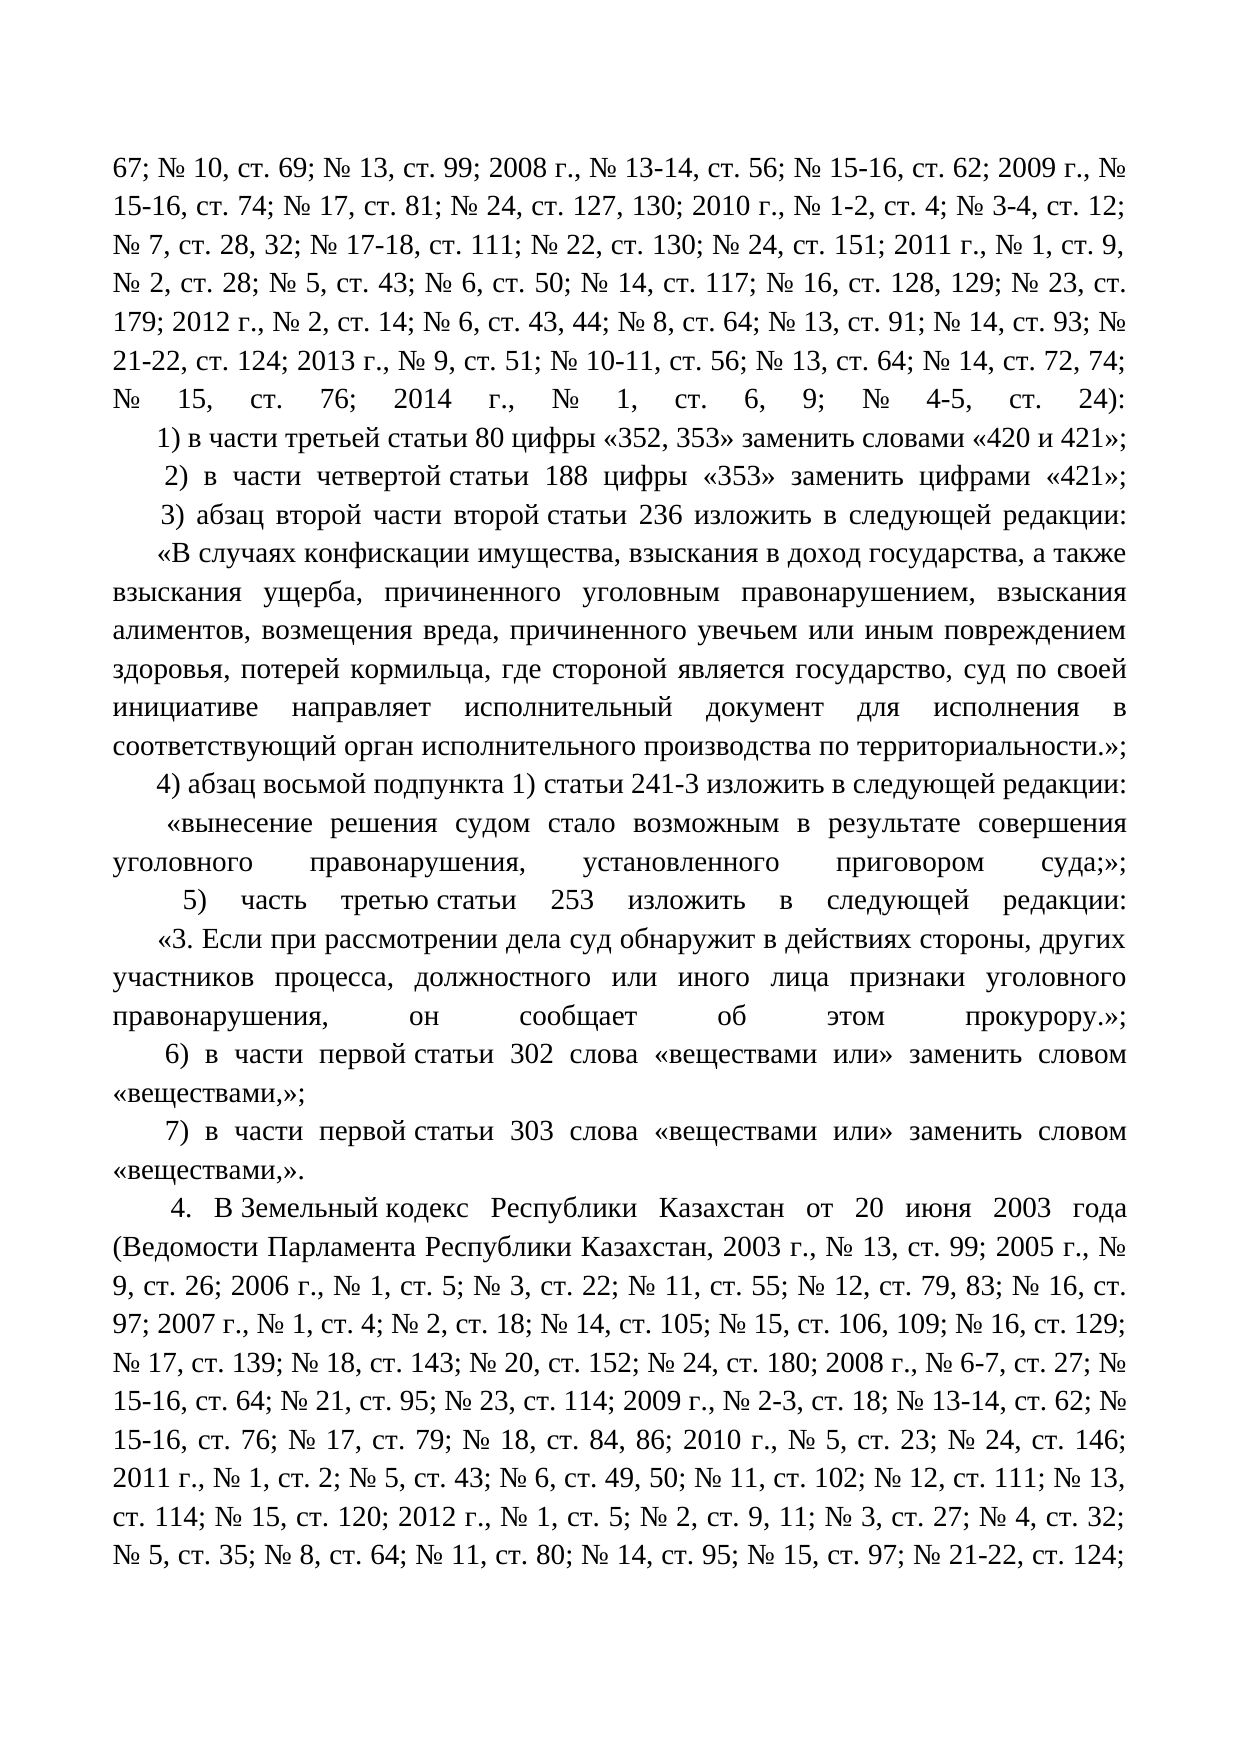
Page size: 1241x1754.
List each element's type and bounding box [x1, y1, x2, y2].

text [112, 150, 1128, 1186]
text [112, 1191, 1128, 1571]
